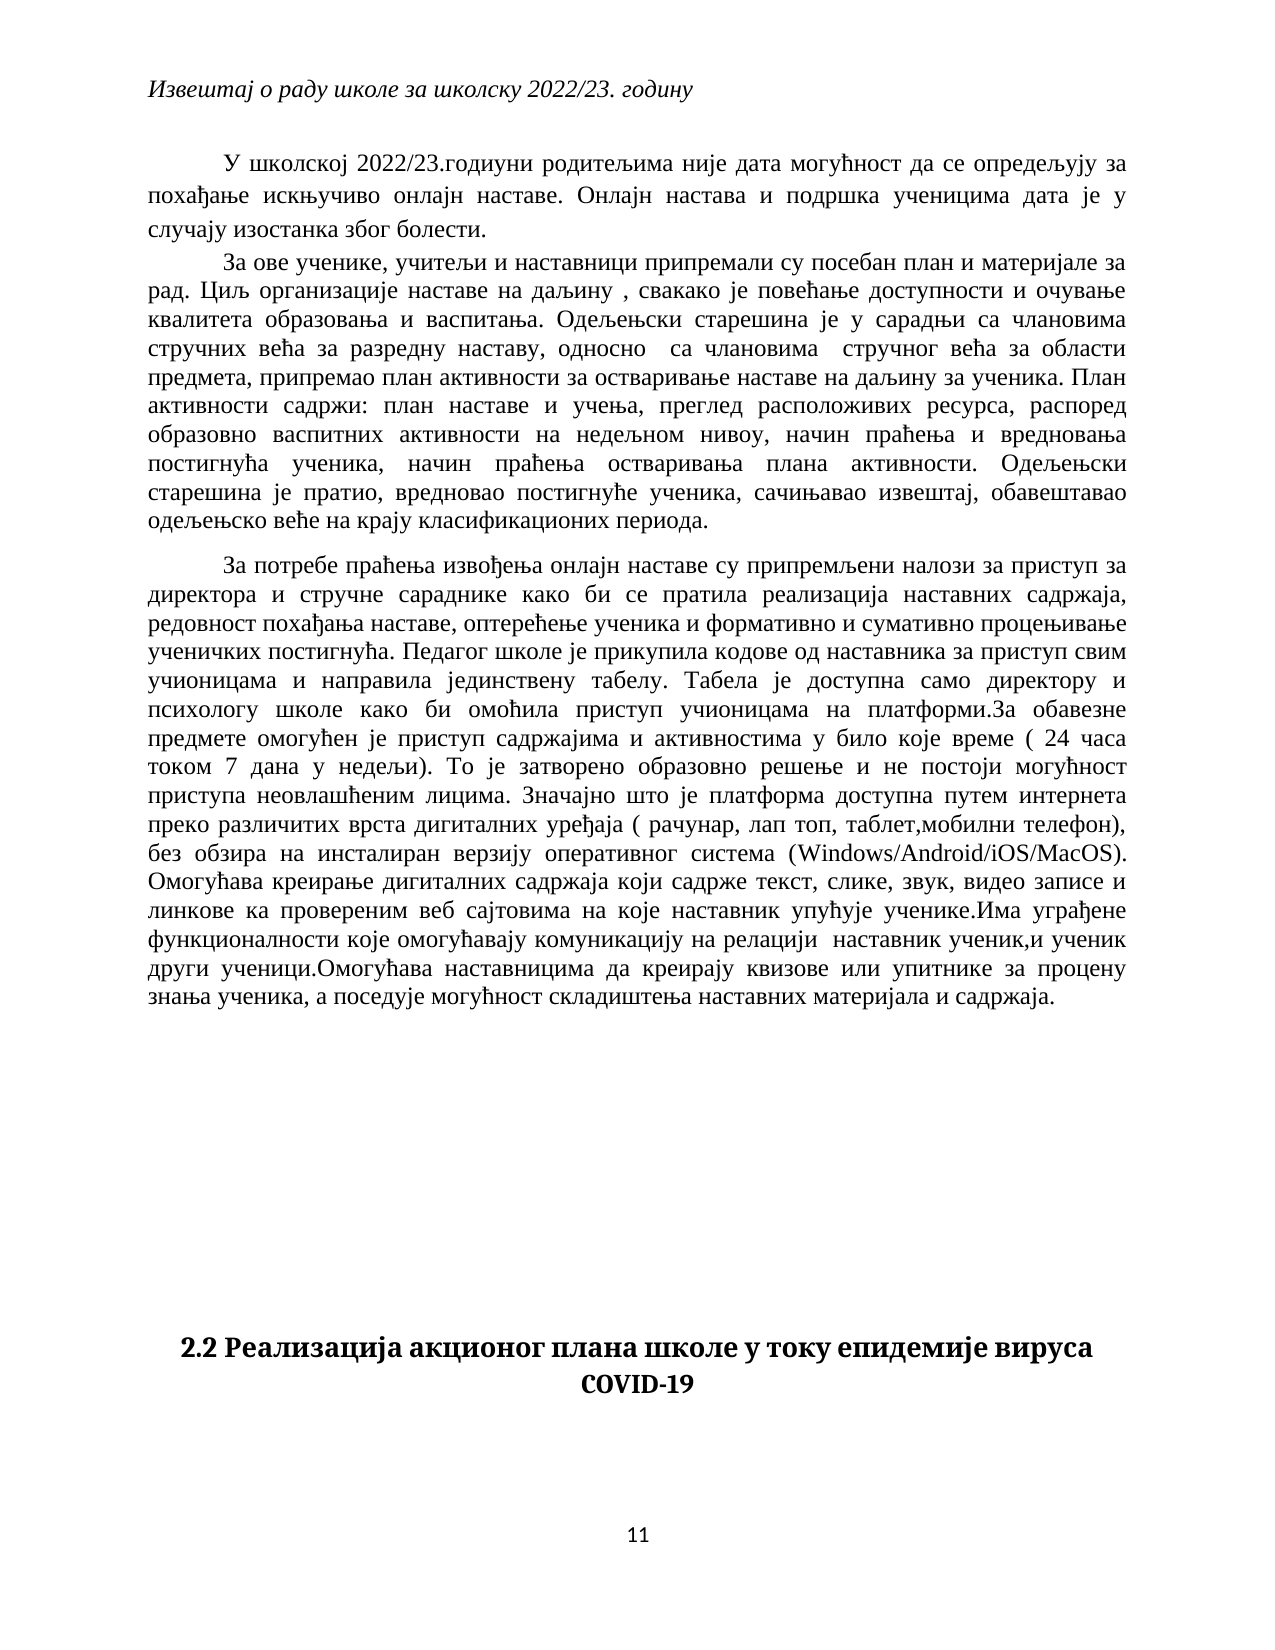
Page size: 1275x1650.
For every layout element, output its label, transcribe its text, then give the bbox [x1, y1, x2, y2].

text За потребе праћења извођења онлајн наставе су припремљени налози за приступ за директора и стручне сараднике како би се пратила реализација наставних садржаја, редовност похађања наставе, оптерећење ученика и формативно и сумативно процењивање ученичких постигнућа. Педагог школе је прикупила кодове од наставника за приступ свим учионицама и направила јединствену табелу. Табела је доступна само директору и психологу школе како би омоћила приступ учионицама на платформи.За обавезне предмете омогућен је приступ садржајима и активностима у било које време ( 24 часа током 7 дана у недељи). То је затворено образовно решење и не постоји могућност приступа неовлашћеним лицима. Значајно што је платформа доступна путем интернета преко различитих врста дигиталних уређаја ( рачунар, лап топ, таблет,мобилни телефон), без обзира на инсталиран верзију оперативног система (Windows/Android/iOS/MacOS). Омогућава креирање дигиталних садржаја који садрже текст, слике, звук, видео записе и линкове ка провереним веб сајтовима на које наставник упућује ученике.Има уграђене функционалности које омогућавају комуникацију на релацији наставник ученик,и ученик други ученици.Омогућава наставницима да креирају квизове или упитнике за процену знања ученика, а поседује могућност складиштења наставних материјала и садржаја. [148, 550, 1127, 1010]
subtitle 2.2 Реализација акционог плана школе у току епидемије вируса COVID-19 [148, 1331, 1127, 1400]
text За ове ученике, учитељи и наставници припремали су посебан план и материјале за рад. Циљ организације наставе на даљину , свакако је повећање доступности и очување квалитета образовања и васпитања. Одељењски старешина је у сарадњи са члановима стручних већа за разредну наставу, односно са члановима стручног већа за области предмета, припремао план активности за остваривање наставе на даљину за ученика. План активности садржи: план наставе и учења, преглед расположивих ресурса, распоред образовно васпитних активности на недељном нивоу, начин праћења и вредновања постигнућа ученика, начин праћења остваривања плана активности. Одељењски старешина је пратио, вредновао постигнуће ученика, сачињавао извештај, обавештавао одељењско веће на крају класификационих периода. [148, 247, 1127, 534]
text У школској 2022/23.годиуни родитељима није дата могућност да се опредељују за похађање искњучиво онлајн наставе. Онлајн настава и подршка ученицима дата је у случају изостанка због болести. [148, 148, 1127, 242]
